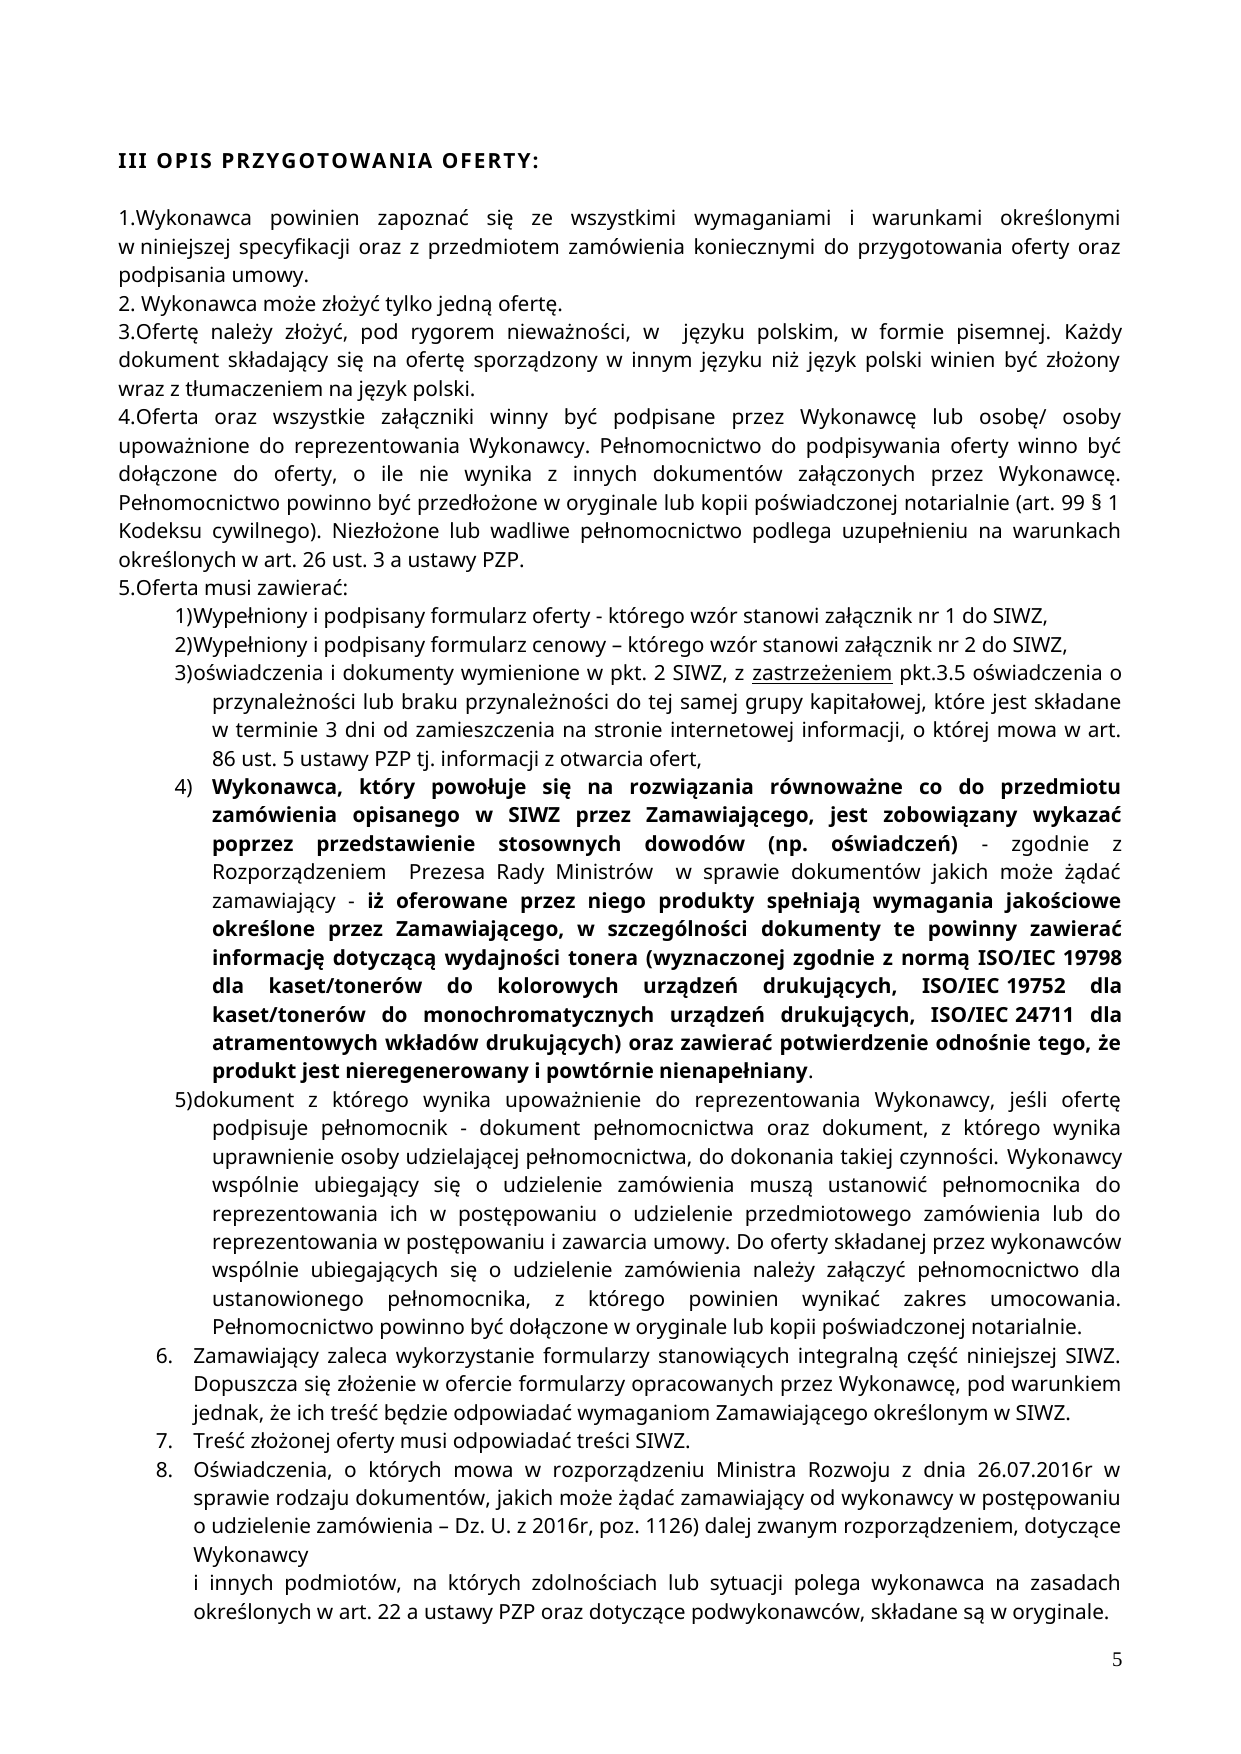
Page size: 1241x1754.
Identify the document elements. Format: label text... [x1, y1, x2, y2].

text 5.Oferta musi zawierać: [118, 573, 1122, 602]
list Wypełniony i podpisany formularz oferty - którego wzór stanowi załącznik nr 1 do SIWZ, [174, 602, 1122, 630]
list Zamawiający zaleca wykorzystanie formularzy stanowiących integralną część niniejszej SIWZ. Dopuszcza się złożenie w ofercie formularzy opracowanych przez Wykonawcę, pod warunkiem jednak, że ich treść będzie odpowiadać wymaganiom Zamawiającego określonym w SIWZ. [156, 1341, 1122, 1426]
text 2. Wykonawca może złożyć tylko jedną ofertę. [118, 289, 1122, 317]
list Wypełniony i podpisany formularz cenowy – którego wzór stanowi załącznik nr 2 do SIWZ, [174, 630, 1122, 658]
list dokument z którego wynika upoważnienie do reprezentowania Wykonawcy, jeśli ofertę podpisuje pełnomocnik - dokument pełnomocnictwa oraz dokument, z którego wynika uprawnienie osoby udzielającej pełnomocnictwa, do dokonania takiej czynności. Wykonawcy wspólnie ubiegający się o udzielenie zamówienia muszą ustanowić pełnomocnika do reprezentowania ich w postępowaniu o udzielenie przedmiotowego zamówienia lub do reprezentowania w postępowaniu i zawarcia umowy. Do oferty składanej przez wykonawców wspólnie ubiegających się o udzielenie zamówienia należy załączyć pełnomocnictwo dla ustanowionego pełnomocnika, z którego powinien wynikać zakres umocowania. Pełnomocnictwo powinno być dołączone w oryginale lub kopii poświadczonej notarialnie. [174, 1085, 1122, 1341]
list Treść złożonej oferty musi odpowiadać treści SIWZ. [156, 1426, 1122, 1455]
text III OPIS PRZYGOTOWANIA OFERTY: [118, 147, 1122, 175]
list Wykonawca, który powołuje się na rozwiązania równoważne co do przedmiotu zamówienia opisanego w SIWZ przez Zamawiającego, jest zobowiązany wykazać poprzez przedstawienie stosownych dowodów (np. oświadczeń) - zgodnie z Rozporządzeniem Prezesa Rady Ministrów w sprawie dokumentów jakich może żądać zamawiający - iż oferowane przez niego produkty spełniają wymagania jakościowe określone przez Zamawiającego, w szczególności dokumenty te powinny zawierać informację dotyczącą wydajności tonera (wyznaczonej zgodnie z normą ISO/IEC 19798 dla kaset/tonerów do kolorowych urządzeń drukujących, ISO/IEC 19752 dla kaset/tonerów do monochromatycznych urządzeń drukujących, ISO/IEC 24711 dla atramentowych wkładów drukujących) oraz zawierać potwierdzenie odnośnie tego, że produkt jest nieregenerowany i powtórnie nienapełniany. [174, 772, 1122, 1085]
text 3.Ofertę należy złożyć, pod rygorem nieważności, w języku polskim, w formie pisemnej. Każdy dokument składający się na ofertę sporządzony w innym języku niż język polski winien być złożony wraz z tłumaczeniem na język polski. [118, 317, 1122, 402]
text 4.Oferta oraz wszystkie załączniki winny być podpisane przez Wykonawcę lub osobę/ osoby upoważnione do reprezentowania Wykonawcy. Pełnomocnictwo do podpisywania oferty winno być dołączone do oferty, o ile nie wynika z innych dokumentów załączonych przez Wykonawcę. Pełnomocnictwo powinno być przedłożone w oryginale lub kopii poświadczonej notarialnie (art. 99 § 1 Kodeksu cywilnego). Niezłożone lub wadliwe pełnomocnictwo podlega uzupełnieniu na warunkach określonych w art. 26 ust. 3 a ustawy PZP. [118, 402, 1122, 573]
list Oświadczenia, o których mowa w rozporządzeniu Ministra Rozwoju z dnia 26.07.2016r w sprawie rodzaju dokumentów, jakich może żądać zamawiający od wykonawcy w postępowaniu o udzielenie zamówienia – Dz. U. z 2016r, poz. 1126) dalej zwanym rozporządzeniem, dotyczące Wykonawcy i innych podmiotów, na których zdolnościach lub sytuacji polega wykonawca na zasadach określonych w art. 22 a ustawy PZP oraz dotyczące podwykonawców, składane są w oryginale. [156, 1455, 1122, 1625]
text 1.Wykonawca powinien zapoznać się ze wszystkimi wymaganiami i warunkami określonymi w niniejszej specyfikacji oraz z przedmiotem zamówienia koniecznymi do przygotowania oferty oraz podpisania umowy. [118, 203, 1122, 289]
list oświadczenia i dokumenty wymienione w pkt. 2 SIWZ, z zastrzeżeniem pkt.3.5 oświadczenia o przynależności lub braku przynależności do tej samej grupy kapitałowej, które jest składane w terminie 3 dni od zamieszczenia na stronie internetowej informacji, o której mowa w art. 86 ust. 5 ustawy PZP tj. informacji z otwarcia ofert, [174, 658, 1122, 772]
